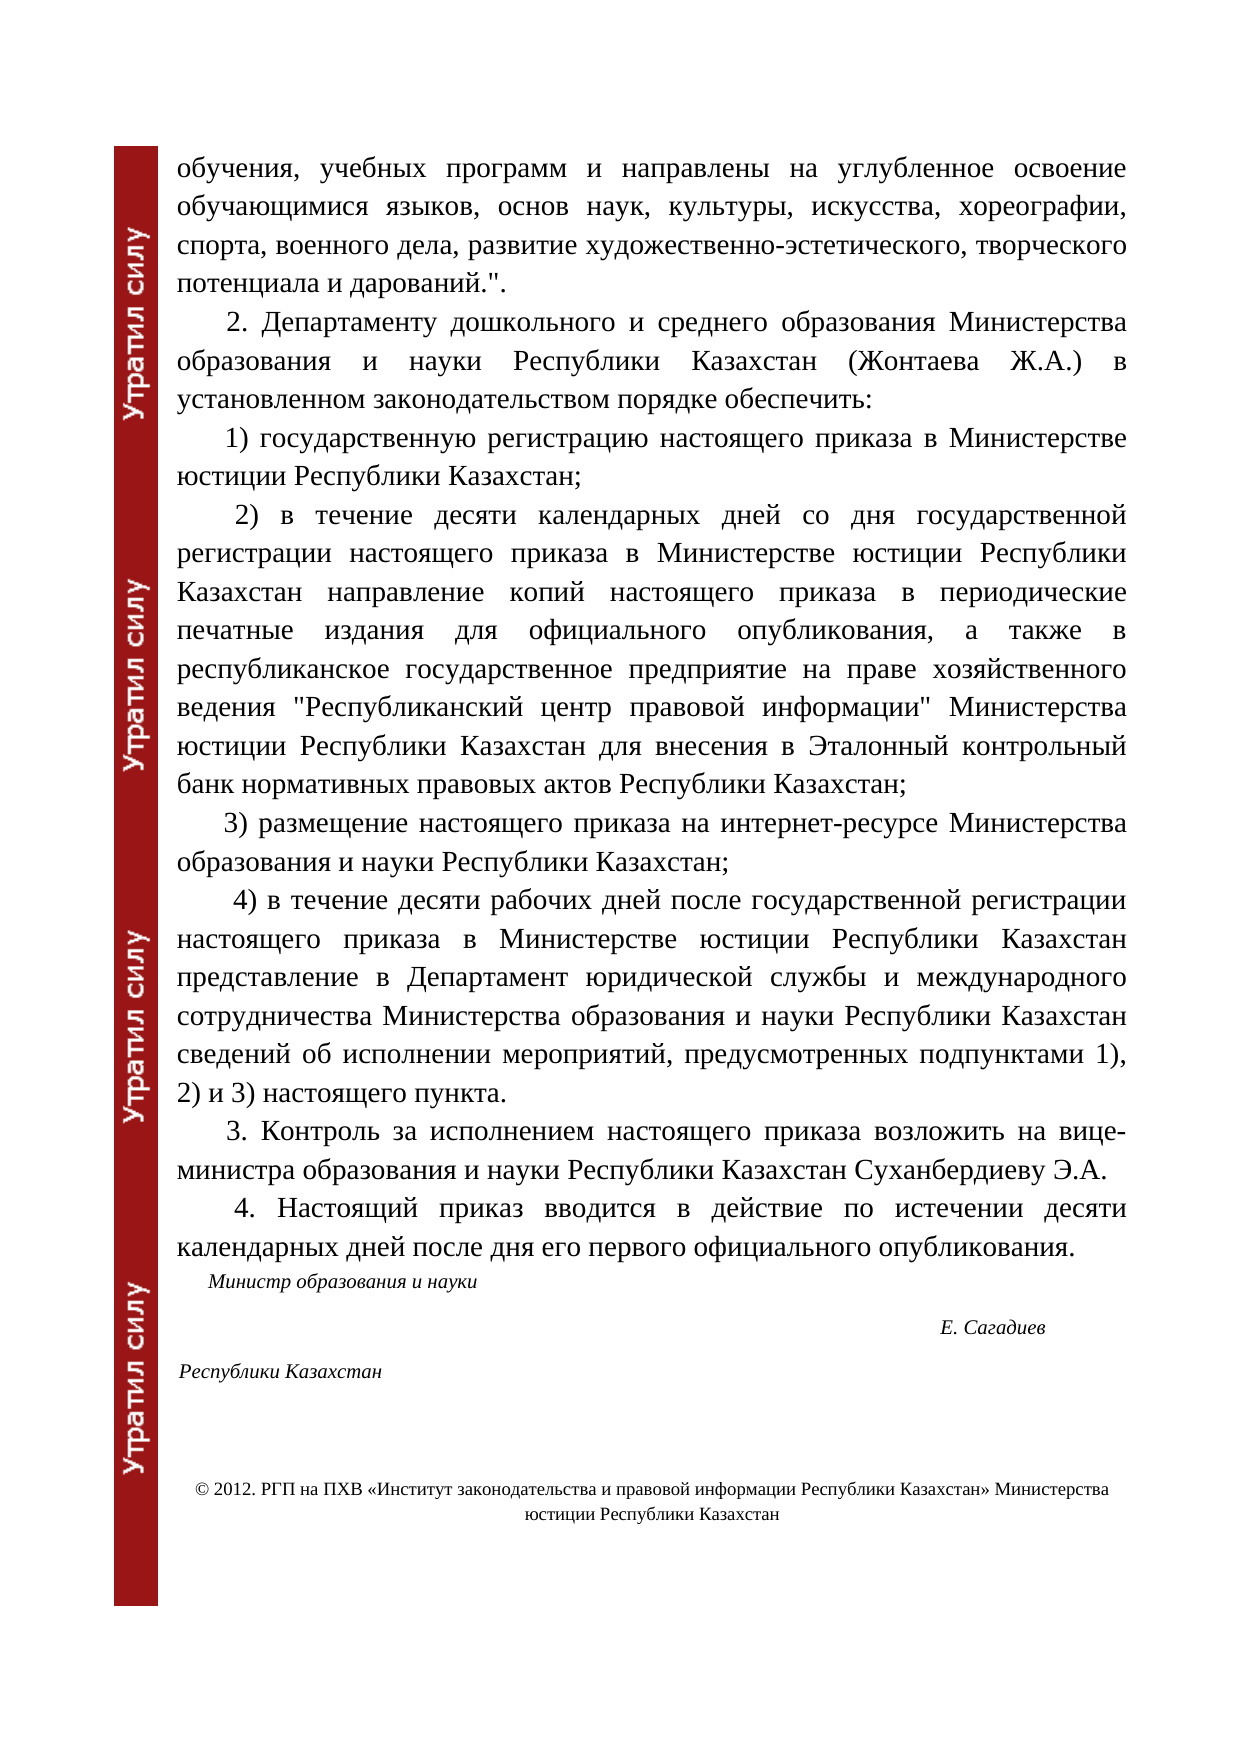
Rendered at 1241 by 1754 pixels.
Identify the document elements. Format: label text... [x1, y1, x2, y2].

picture [114, 299, 158, 304]
text 3. Контроль за исполнением настоящего приказа возложить на вице-министра образования и науки Республики Казахстан Суханбердиеву Э.А. [112, 1113, 1128, 1186]
table_header Министр образования и науки Республики Казахстан [101, 1268, 939, 1391]
picture [114, 415, 158, 420]
text 4. Настоящий приказ вводится в действие по истечении десяти календарных дней после дня его первого официального опубликования. [112, 1191, 1128, 1263]
picture [114, 1108, 158, 1113]
picture [114, 1263, 158, 1268]
text 2. Департаменту дошкольного и среднего образования Министерства образования и науки Республики Казахстан (Жонтаева Ж.А.) в установленном законодательством порядке обеспечить: [112, 304, 1128, 415]
text 4) в течение десяти рабочих дней после государственной регистрации настоящего приказа в Министерстве юстиции Республики Казахстан представление в Департамент юридической службы и международного сотрудничества Министерства образования и науки Республики Казахстан сведений об исполнении мероприятий, предусмотренных подпунктами 1), 2) и 3) настоящего пункта. [112, 882, 1128, 1108]
text 3) размещение настоящего приказа на интернет-ресурсе Министерства образования и науки Республики Казахстан; [112, 805, 1128, 877]
picture [114, 1524, 158, 1606]
text © 2012. РГП на ПХВ «Институт законодательства и правовой информации Республики Казахстан» Министерства юстиции Республики Казахстан [112, 1478, 1128, 1524]
picture [114, 146, 158, 150]
picture [114, 1186, 158, 1191]
picture [114, 1391, 158, 1478]
text 2) в течение десяти календарных дней со дня государственной регистрации настоящего приказа в Министерстве юстиции Республики Казахстан направление копий настоящего приказа в периодические печатные издания для официального опубликования, а также в республиканское государственное предприятие на праве хозяйственного ведения "Республиканский центр правовой информации" Министерства юстиции Республики Казахстан для внесения в Эталонный контрольный банк нормативных правовых актов Республики Казахстан; [112, 497, 1128, 800]
picture [114, 492, 158, 497]
text 1) государственную регистрацию настоящего приказа в Министерстве юстиции Республики Казахстан; [112, 420, 1128, 492]
table_header Е. Сагадиев [939, 1268, 1240, 1391]
picture [114, 800, 158, 805]
picture [114, 877, 158, 882]
